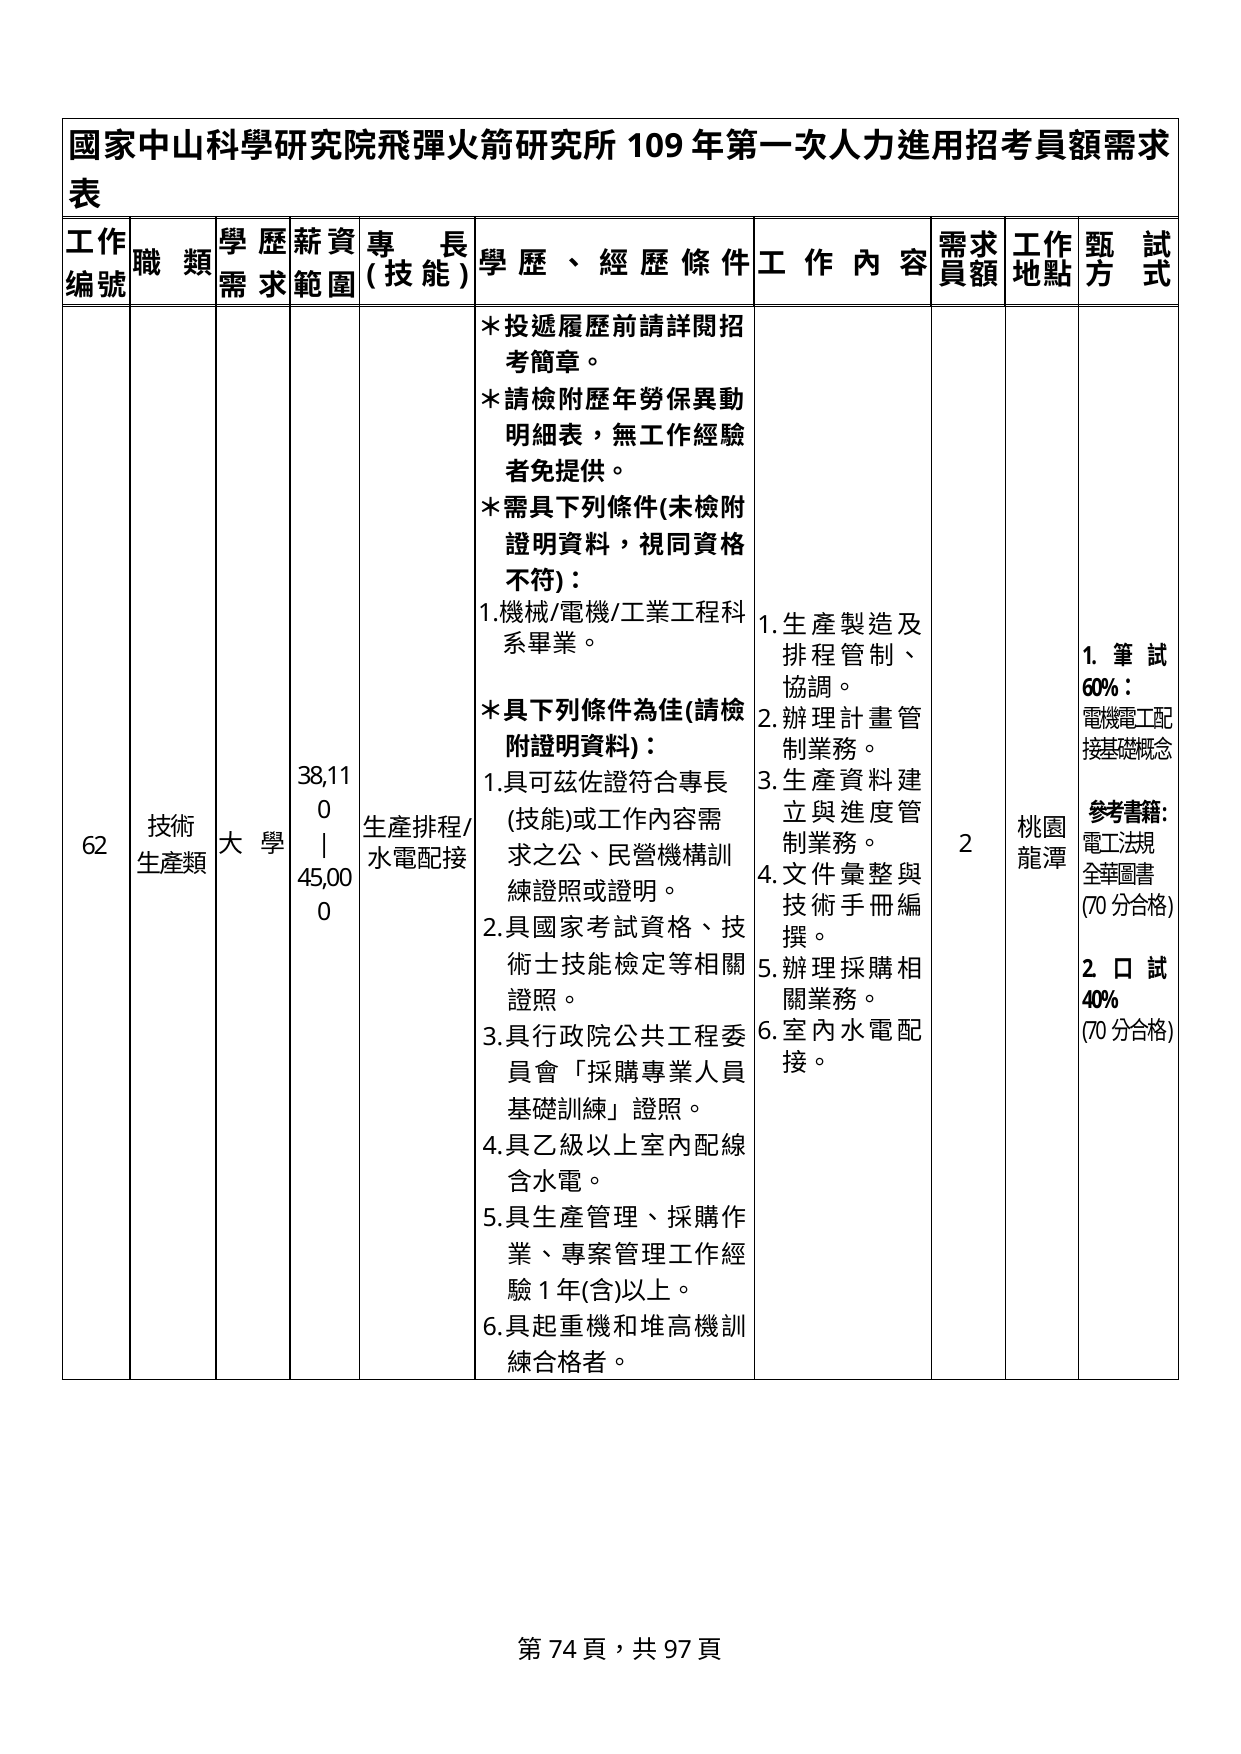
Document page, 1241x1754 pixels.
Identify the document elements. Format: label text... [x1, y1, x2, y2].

table_cell 專長 (技能) [360, 219, 474, 303]
table_cell 2 [932, 307, 1005, 1379]
table_cell 工作內容 [755, 219, 930, 303]
table_cell 1.筆試60%： 電機電工配接基礎概念 參考書籍: 電工法規 全華圖書 (70分合格) 2.口試40% (70分合格) [1079, 307, 1178, 1379]
table_cell 技術 生產類 [131, 307, 215, 1379]
table_cell 學歷、經歷條件 [476, 219, 753, 303]
table_cell 1.生產製造及排程管制、協調。 2.辦理計畫管制業務。 3.生產資料建立與進度管制業務。 4.文件彙整與技術手冊編撰。 5.辦理採購相關業務。 6.室內水電配接。 [755, 307, 931, 1379]
table_cell 38,110 | 45,000 [291, 307, 359, 1379]
table_cell 職類 [131, 219, 215, 303]
table_cell 工作编號 [63, 219, 129, 303]
table_cell ＊投遞履歷前請詳閱招考簡章。 ＊請檢附歷年勞保異動明細表，無工作經驗者免提供。 ＊需具下列條件(未檢附證明資料，視同資格不符)： 1.機械/電機/工業工程科系畢業。 ＊具下列條件為佳(請檢附證明資料)： 1.具可茲佐證符合專長(技能)或工作內容需求之公、民營機構訓練證照或證明。 2.具國家考試資格、技術士技能檢定等相關證照。 3.具行政院公共工程委員會「採購專業人員基礎訓練」證照。 4.具乙級以上室內配線含水電。 5.具生產管理、採購作業、專案管理工作經驗1年(含)以上。 6.具起重機和堆高機訓練合格者。 [476, 307, 754, 1379]
table_cell 需求 員額 [932, 219, 1004, 303]
table_cell 甄試 方式 [1079, 219, 1178, 303]
table_cell 工作地點 [1006, 219, 1078, 303]
table_cell 桃園龍潭 [1006, 307, 1078, 1379]
table_cell 62 [63, 307, 129, 1379]
table_cell 生產排程/水電配接 [360, 307, 474, 1379]
table_cell 學歷需求 [217, 219, 289, 303]
table_header 國家中山科學研究院飛彈火箭研究所109年第一次人力進用招考員額需求表 [63, 119, 1178, 216]
table_cell 大學 [217, 307, 289, 1379]
table_cell 薪資 範圍 [291, 219, 359, 303]
